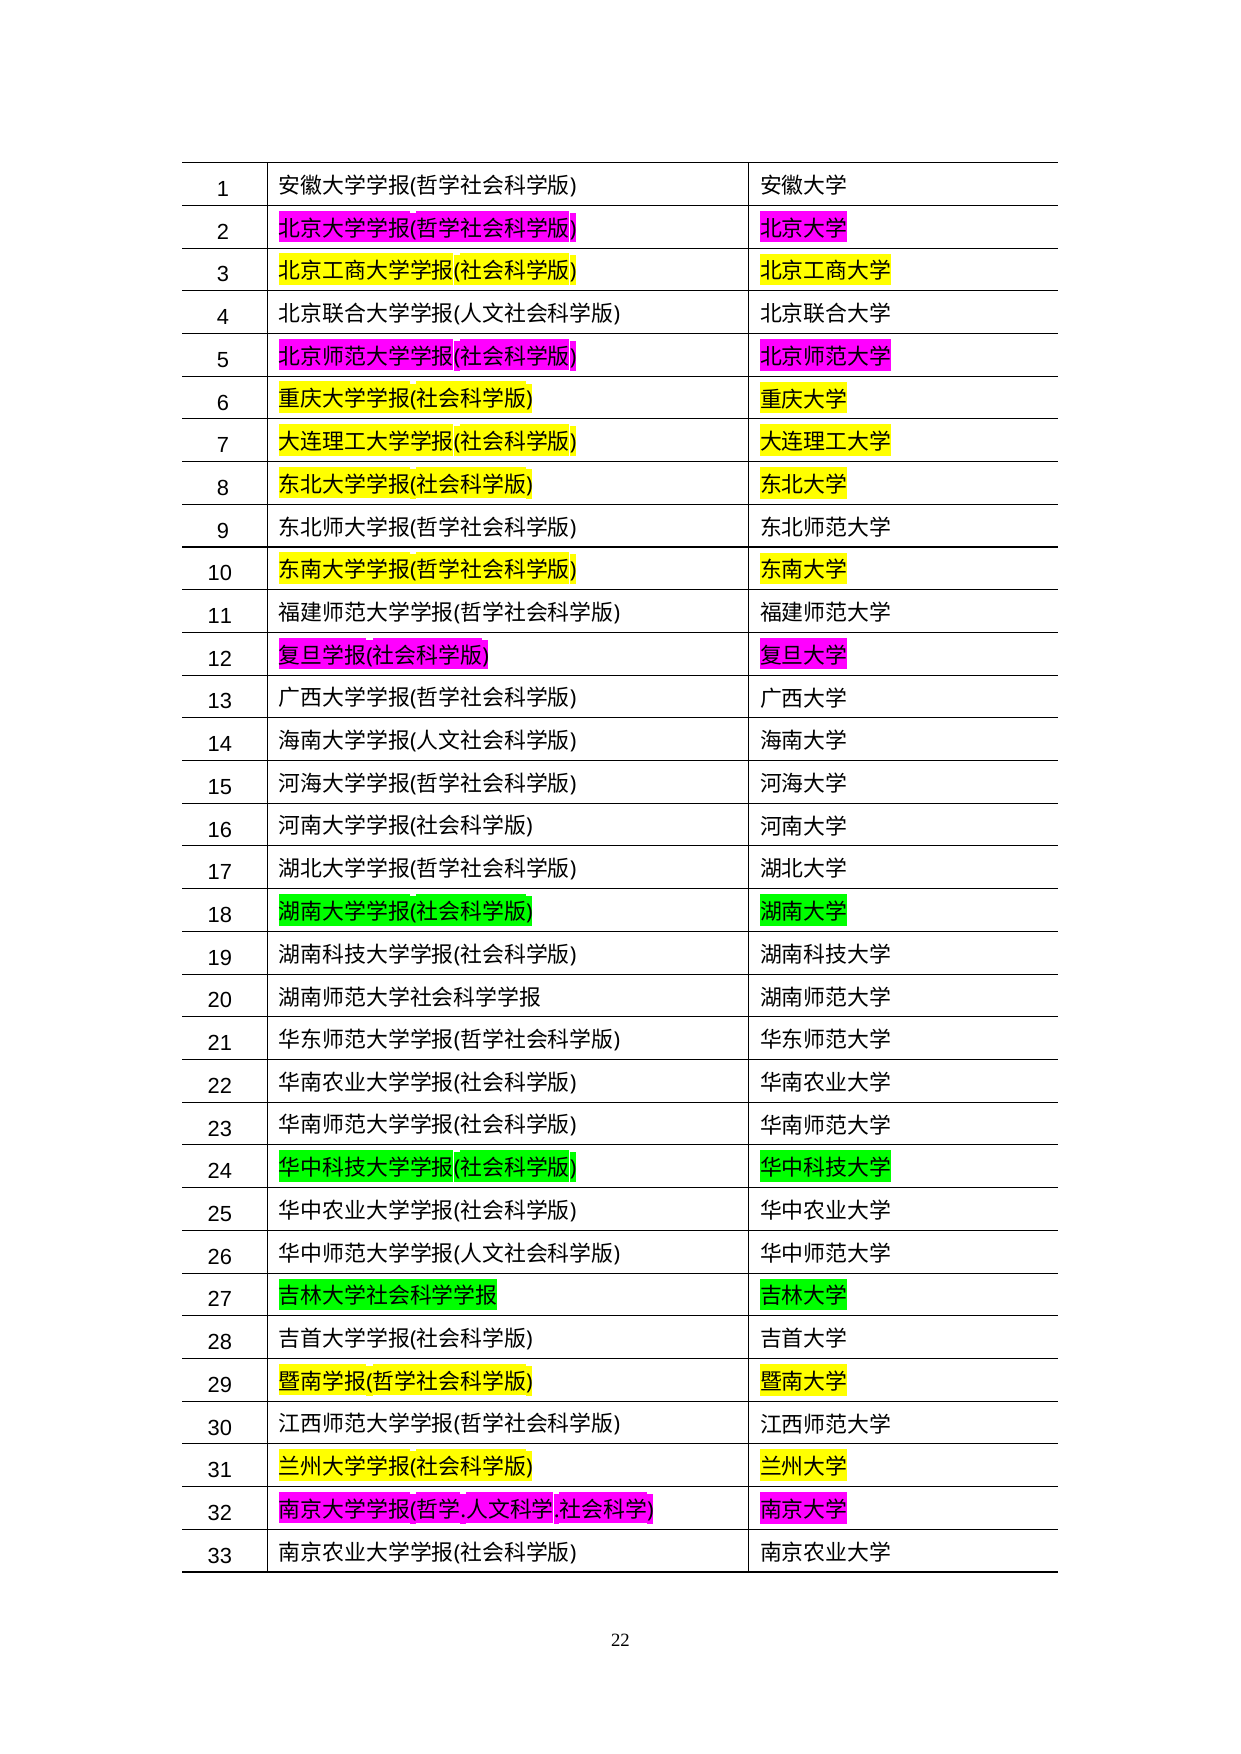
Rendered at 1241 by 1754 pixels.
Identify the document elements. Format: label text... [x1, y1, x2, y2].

table_cell [182, 1188, 267, 1230]
table_cell [182, 1231, 267, 1272]
table_cell 南京大学学报(哲学.人文科学.社会科学) [268, 1487, 748, 1529]
table_cell [182, 1060, 267, 1102]
table_cell 北京师范大学学报(社会科学版) [268, 334, 748, 376]
table_cell 兰州大学 [749, 1444, 1058, 1486]
table_cell 大连理工大学 [749, 419, 1058, 461]
table_cell 复旦大学 [749, 633, 1058, 674]
table_cell 湖北大学学报(哲学社会科学版) [268, 846, 748, 888]
table_cell [182, 1274, 267, 1315]
table_cell [182, 932, 267, 973]
table_cell [182, 419, 267, 461]
table_cell 北京联合大学 [749, 291, 1058, 333]
table_cell 江西师范大学学报(哲学社会科学版) [268, 1402, 748, 1443]
table_cell 重庆大学学报(社会科学版) [268, 377, 748, 418]
table_cell 北京工商大学 [749, 249, 1058, 290]
table_cell [182, 1487, 267, 1529]
table_cell 吉首大学学报(社会科学版) [268, 1316, 748, 1358]
table_cell 华南农业大学 [749, 1060, 1058, 1102]
table_cell 南京农业大学 [749, 1530, 1058, 1571]
table_cell [182, 975, 267, 1016]
table_cell 华东师范大学学报(哲学社会科学版) [268, 1017, 748, 1059]
table_cell 华南师范大学学报(社会科学版) [268, 1103, 748, 1144]
table_cell [182, 249, 267, 290]
table_cell 北京联合大学学报(人文社会科学版) [268, 291, 748, 333]
table_cell [182, 291, 267, 333]
table_cell [182, 548, 267, 589]
table_cell 河南大学学报(社会科学版) [268, 804, 748, 845]
table_cell [182, 1145, 267, 1187]
table_cell 东南大学 [749, 548, 1058, 589]
table_cell 东北大学学报(社会科学版) [268, 462, 748, 504]
table_cell 华南师范大学 [749, 1103, 1058, 1144]
table_cell [182, 206, 267, 247]
table_cell [182, 1402, 267, 1443]
table_cell [182, 1103, 267, 1144]
table_cell [182, 590, 267, 632]
table_cell [182, 1316, 267, 1358]
table_cell 河南大学 [749, 804, 1058, 845]
table_cell 大连理工大学学报(社会科学版) [268, 419, 748, 461]
table_cell 福建师范大学学报(哲学社会科学版) [268, 590, 748, 632]
table_cell 华中师范大学学报(人文社会科学版) [268, 1231, 748, 1272]
table_cell [182, 377, 267, 418]
table_cell [182, 633, 267, 674]
table_cell 东北师范大学 [749, 505, 1058, 546]
table_cell 北京大学 [749, 206, 1058, 247]
table_cell 河海大学 [749, 761, 1058, 803]
table_cell 福建师范大学 [749, 590, 1058, 632]
table_cell 东北师大学报(哲学社会科学版) [268, 505, 748, 546]
table_cell 华东师范大学 [749, 1017, 1058, 1059]
table_cell [182, 718, 267, 760]
table_cell 河海大学学报(哲学社会科学版) [268, 761, 748, 803]
table_cell 重庆大学 [749, 377, 1058, 418]
table_cell 海南大学学报(人文社会科学版) [268, 718, 748, 760]
table_cell 江西师范大学 [749, 1402, 1058, 1443]
table_cell [182, 676, 267, 717]
table_cell [182, 804, 267, 845]
table_cell [182, 889, 267, 931]
table_cell 华中农业大学 [749, 1188, 1058, 1230]
table_cell [182, 846, 267, 888]
table_cell [182, 1530, 267, 1571]
table_cell 华中师范大学 [749, 1231, 1058, 1272]
table_cell 暨南学报(哲学社会科学版) [268, 1359, 748, 1401]
table_cell 安徽大学 [749, 163, 1058, 205]
table_cell 北京工商大学学报(社会科学版) [268, 249, 748, 290]
table_cell 暨南大学 [749, 1359, 1058, 1401]
table_cell [182, 334, 267, 376]
table_cell 北京师范大学 [749, 334, 1058, 376]
table_cell 兰州大学学报(社会科学版) [268, 1444, 748, 1486]
table_cell 华中科技大学 [749, 1145, 1058, 1187]
table_cell [182, 1017, 267, 1059]
table_cell [182, 1359, 267, 1401]
table_cell 湖南大学学报(社会科学版) [268, 889, 748, 931]
table_cell 湖南科技大学学报(社会科学版) [268, 932, 748, 973]
table_cell 广西大学学报(哲学社会科学版) [268, 676, 748, 717]
table_cell 安徽大学学报(哲学社会科学版) [268, 163, 748, 205]
table_cell [182, 761, 267, 803]
table_cell 湖南师范大学社会科学学报 [268, 975, 748, 1016]
table_cell 东南大学学报(哲学社会科学版) [268, 548, 748, 589]
table_cell 复旦学报(社会科学版) [268, 633, 748, 674]
table_cell 吉首大学 [749, 1316, 1058, 1358]
table_cell 广西大学 [749, 676, 1058, 717]
table_cell 湖南科技大学 [749, 932, 1058, 973]
table_cell 海南大学 [749, 718, 1058, 760]
table_cell [182, 505, 267, 546]
table_cell 华中科技大学学报(社会科学版) [268, 1145, 748, 1187]
table_cell 东北大学 [749, 462, 1058, 504]
table_cell 吉林大学社会科学学报 [268, 1274, 748, 1315]
table_cell [182, 163, 267, 205]
table_cell [182, 1444, 267, 1486]
table_cell 南京农业大学学报(社会科学版) [268, 1530, 748, 1571]
table_cell 吉林大学 [749, 1274, 1058, 1315]
table_cell [182, 462, 267, 504]
table_cell 华南农业大学学报(社会科学版) [268, 1060, 748, 1102]
table_cell 华中农业大学学报(社会科学版) [268, 1188, 748, 1230]
table_cell 湖北大学 [749, 846, 1058, 888]
table_cell 北京大学学报(哲学社会科学版) [268, 206, 748, 247]
table_cell 南京大学 [749, 1487, 1058, 1529]
table_cell 湖南师范大学 [749, 975, 1058, 1016]
table_cell 湖南大学 [749, 889, 1058, 931]
